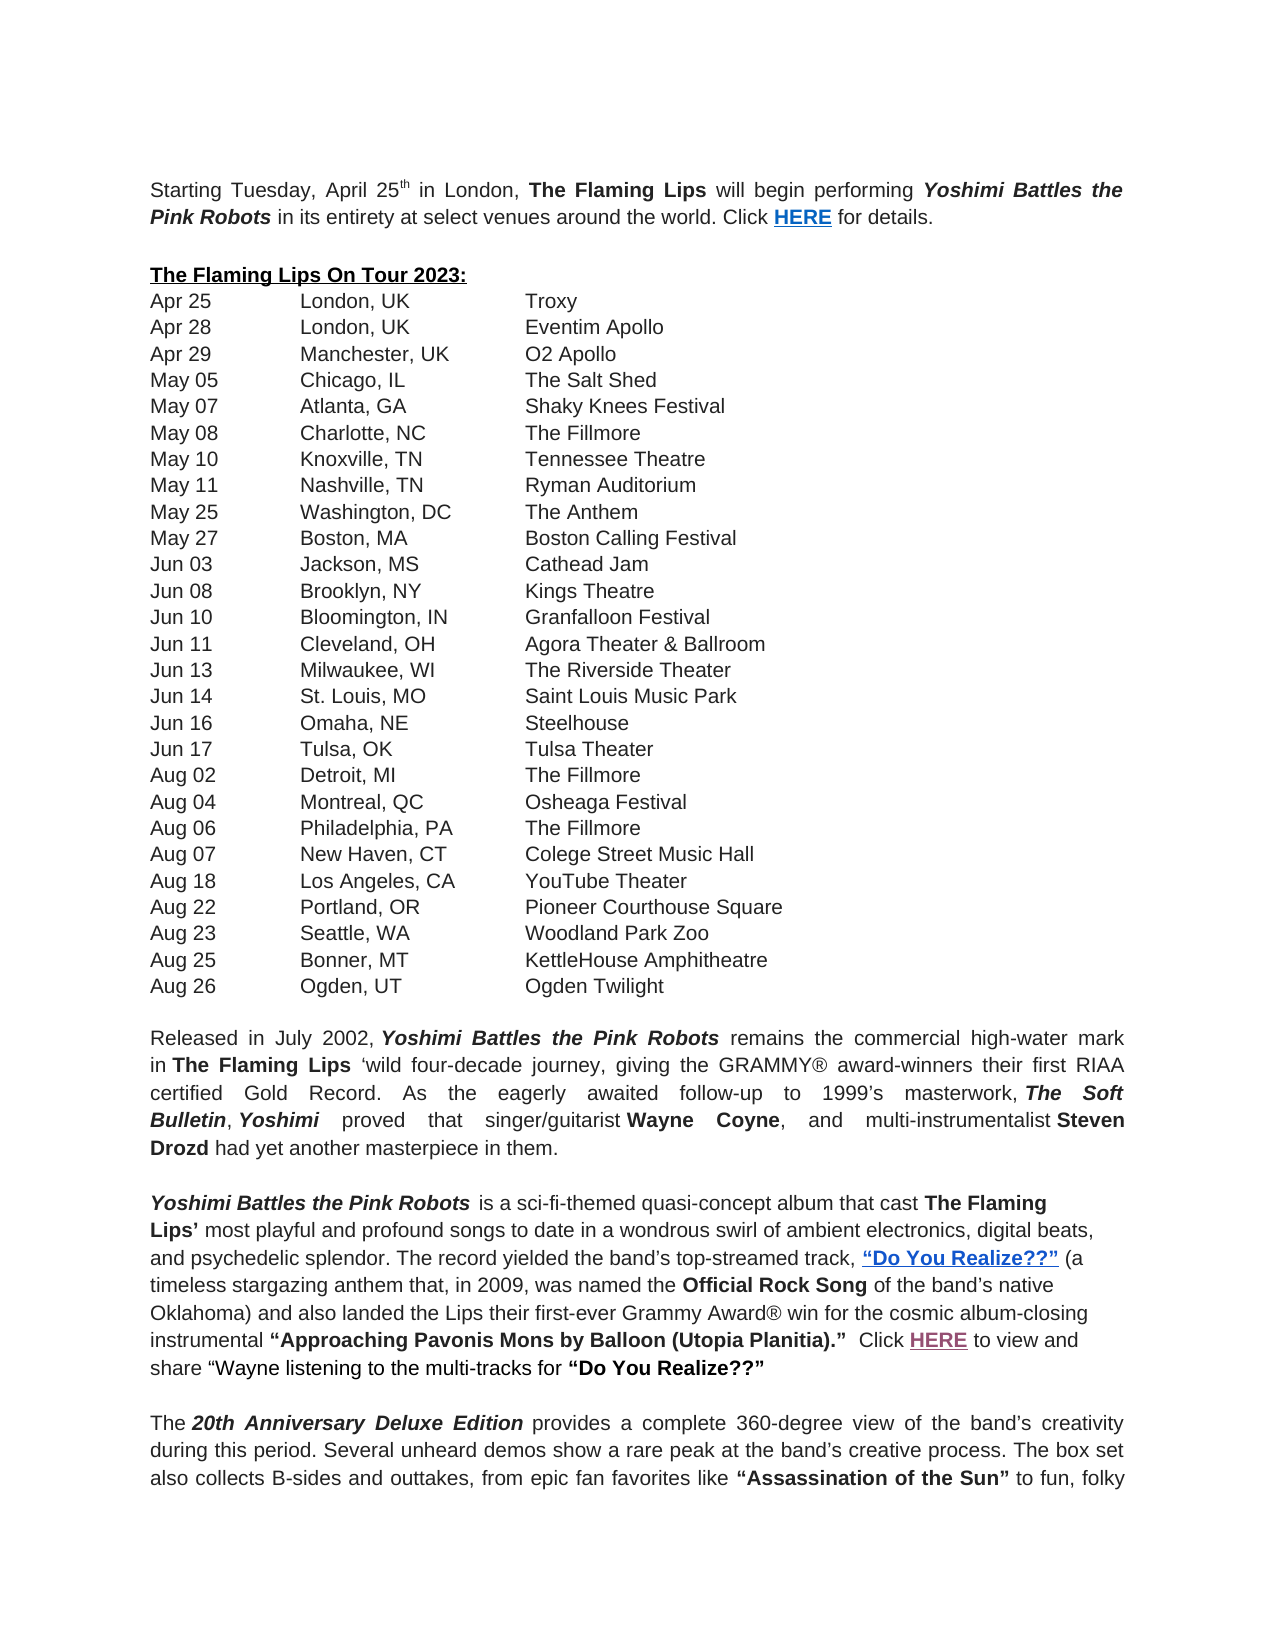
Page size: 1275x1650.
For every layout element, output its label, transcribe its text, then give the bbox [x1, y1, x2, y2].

text Apr 25 London, UK Troxy [150, 286, 1125, 313]
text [150, 1410, 1125, 1489]
text Aug 26 Ogden, UT Ogden Twilight [150, 972, 1125, 998]
text May 08 Charlotte, NC The Fillmore [150, 418, 1125, 444]
text Jun 13 Milwaukee, WI The Riverside Theater [150, 655, 1125, 682]
text Aug 23 Seattle, WA Woodland Park Zoo [150, 919, 1125, 945]
text May 11 Nashville, TN Ryman Auditorium [150, 471, 1125, 497]
text Starting Tuesday, April 25th in London, The Flaming Lips will begin performing Yoshimi Battles the Pink Robots in its entirety at select venues around the world. Click HERE for details. [150, 177, 1125, 229]
text May 07 Atlanta, GA Shaky Knees Festival [150, 392, 1125, 418]
text Jun 17 Tulsa, OK Tulsa Theater [150, 734, 1125, 761]
text Aug 18 Los Angeles, CA YouTube Theater [150, 866, 1125, 892]
text Aug 25 Bonner, MT KettleHouse Amphitheatre [150, 945, 1125, 972]
text The Flaming Lips On Tour 2023: [150, 260, 1125, 286]
text Jun 08 Brooklyn, NY Kings Theatre [150, 576, 1125, 603]
text Jun 11 Cleveland, OH Agora Theater & Ballroom [150, 629, 1125, 655]
text May 10 Knoxville, TN Tennessee Theatre [150, 444, 1125, 471]
text Apr 28 London, UK Eventim Apollo [150, 313, 1125, 339]
text Released in July 2002, Yoshimi Battles the Pink Robots remains the commercial high-water mark in The Flaming Lips ‘wild four-decade journey, giving the GRAMMY® award-winners their first RIAA certified Gold Record. As the eagerly awaited follow-up to 1999’s masterwork, The Soft Bulletin, Yoshimi proved that singer/guitarist Wayne Coyne, and multi-instrumentalist Steven Drozd had yet another masterpiece in them. [150, 1025, 1125, 1159]
text Apr 29 Manchester, UK O2 Apollo [150, 339, 1125, 365]
text Jun 10 Bloomington, IN Granfalloon Festival [150, 603, 1125, 629]
text May 25 Washington, DC The Anthem [150, 497, 1125, 523]
text May 05 Chicago, IL The Salt Shed [150, 365, 1125, 392]
text Yoshimi Battles the Pink Robots is a sci-fi-themed quasi-concept album that cast The Flaming Lips’ most playful and profound songs to date in a wondrous swirl of ambient electronics, digital beats, and psychedelic splendor. The record yielded the band’s top-streamed track, “Do You Realize??” (a timeless stargazing anthem that, in 2009, was named the Official Rock Song of the band’s native Oklahoma) and also landed the Lips their first-ever Grammy Award® win for the cosmic album-closing instrumental “Approaching Pavonis Mons by Balloon (Utopia Planitia).” Click HERE to view and share “Wayne listening to the multi-tracks for “Do You Realize??” [150, 1190, 1125, 1379]
text Aug 22 Portland, OR Pioneer Courthouse Square [150, 892, 1125, 919]
text Aug 04 Montreal, QC Osheaga Festival [150, 787, 1125, 813]
text Jun 14 St. Louis, MO Saint Louis Music Park [150, 682, 1125, 708]
text Jun 16 Omaha, NE Steelhouse [150, 708, 1125, 734]
text Jun 03 Jackson, MS Cathead Jam [150, 550, 1125, 576]
text Aug 02 Detroit, MI The Fillmore [150, 761, 1125, 787]
text Aug 06 Philadelphia, PA The Fillmore [150, 813, 1125, 840]
text Aug 07 New Haven, CT Colege Street Music Hall [150, 840, 1125, 866]
text May 27 Boston, MA Boston Calling Festival [150, 523, 1125, 550]
